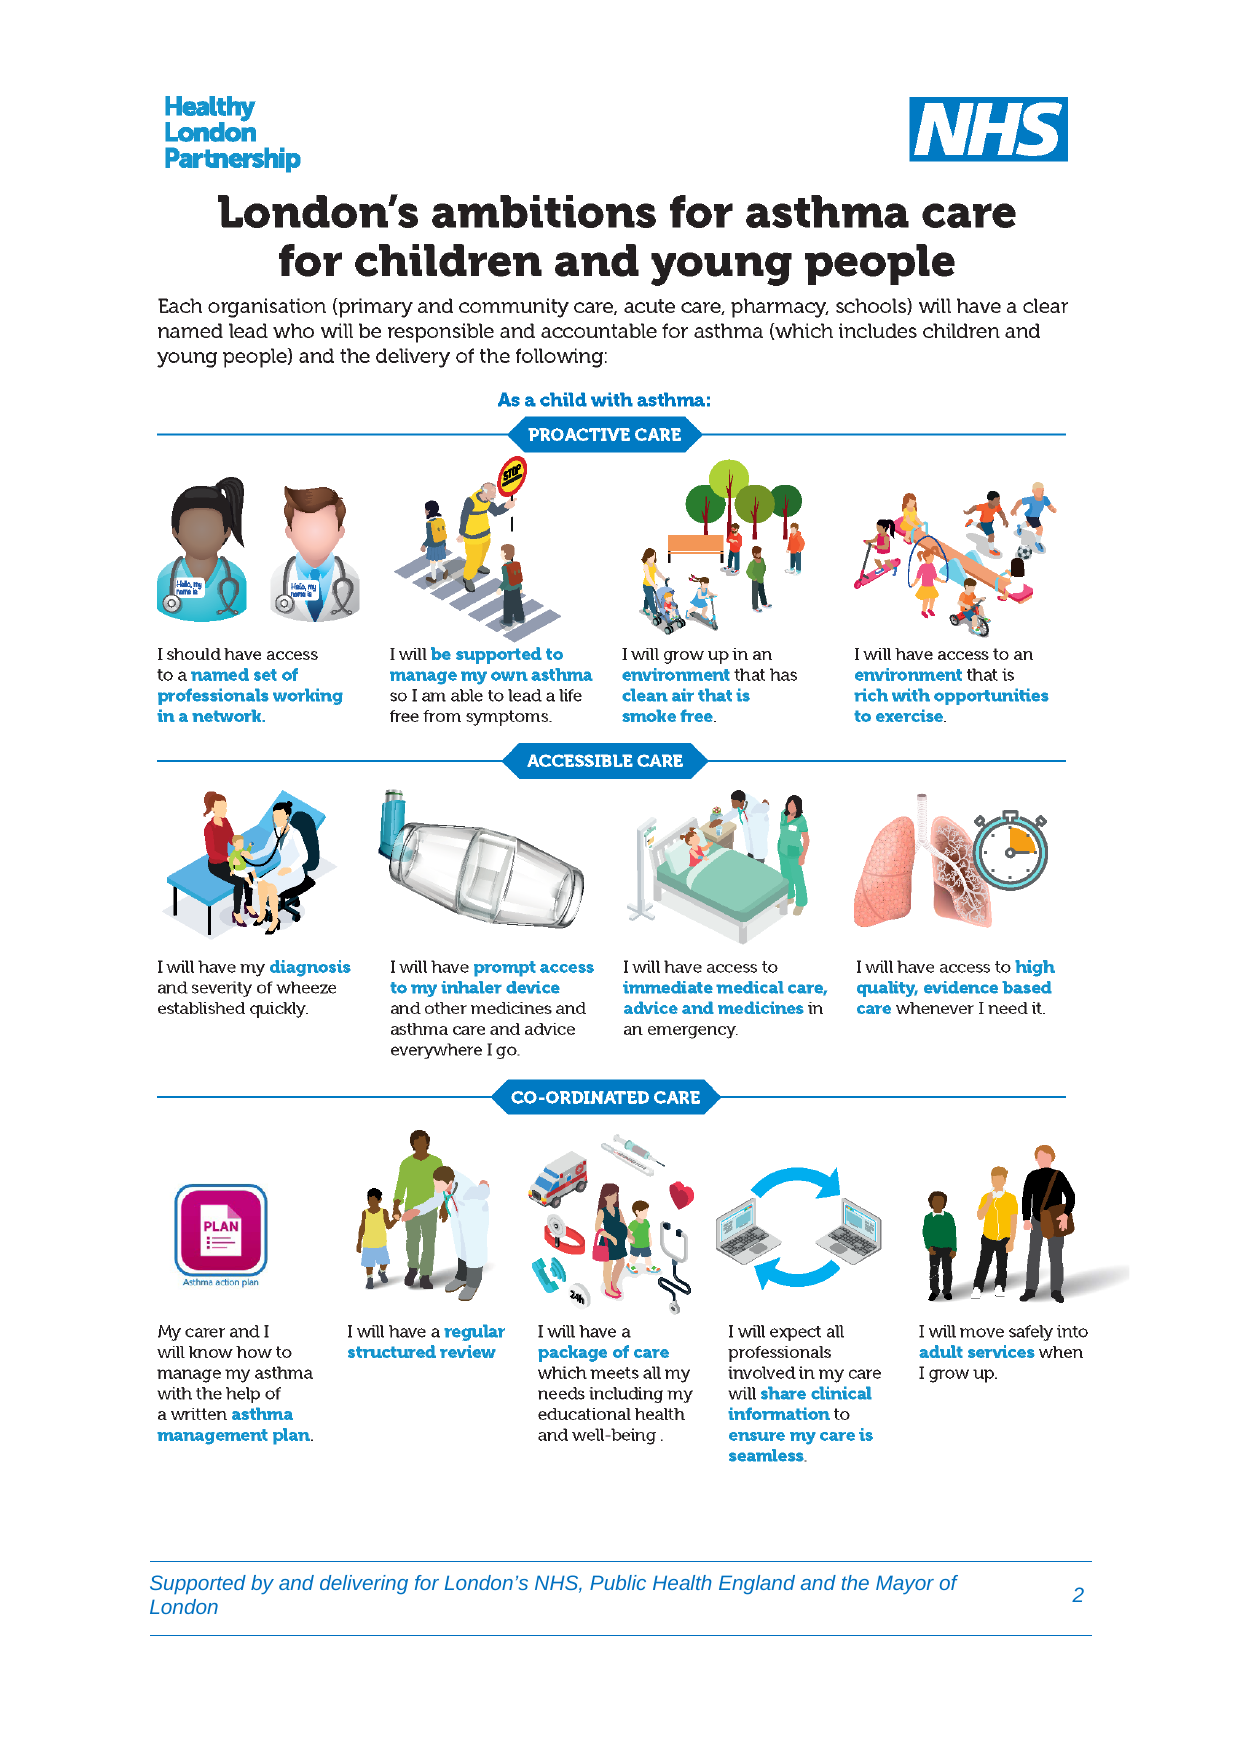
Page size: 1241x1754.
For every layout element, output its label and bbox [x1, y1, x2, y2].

picture [103, 50, 1130, 1502]
